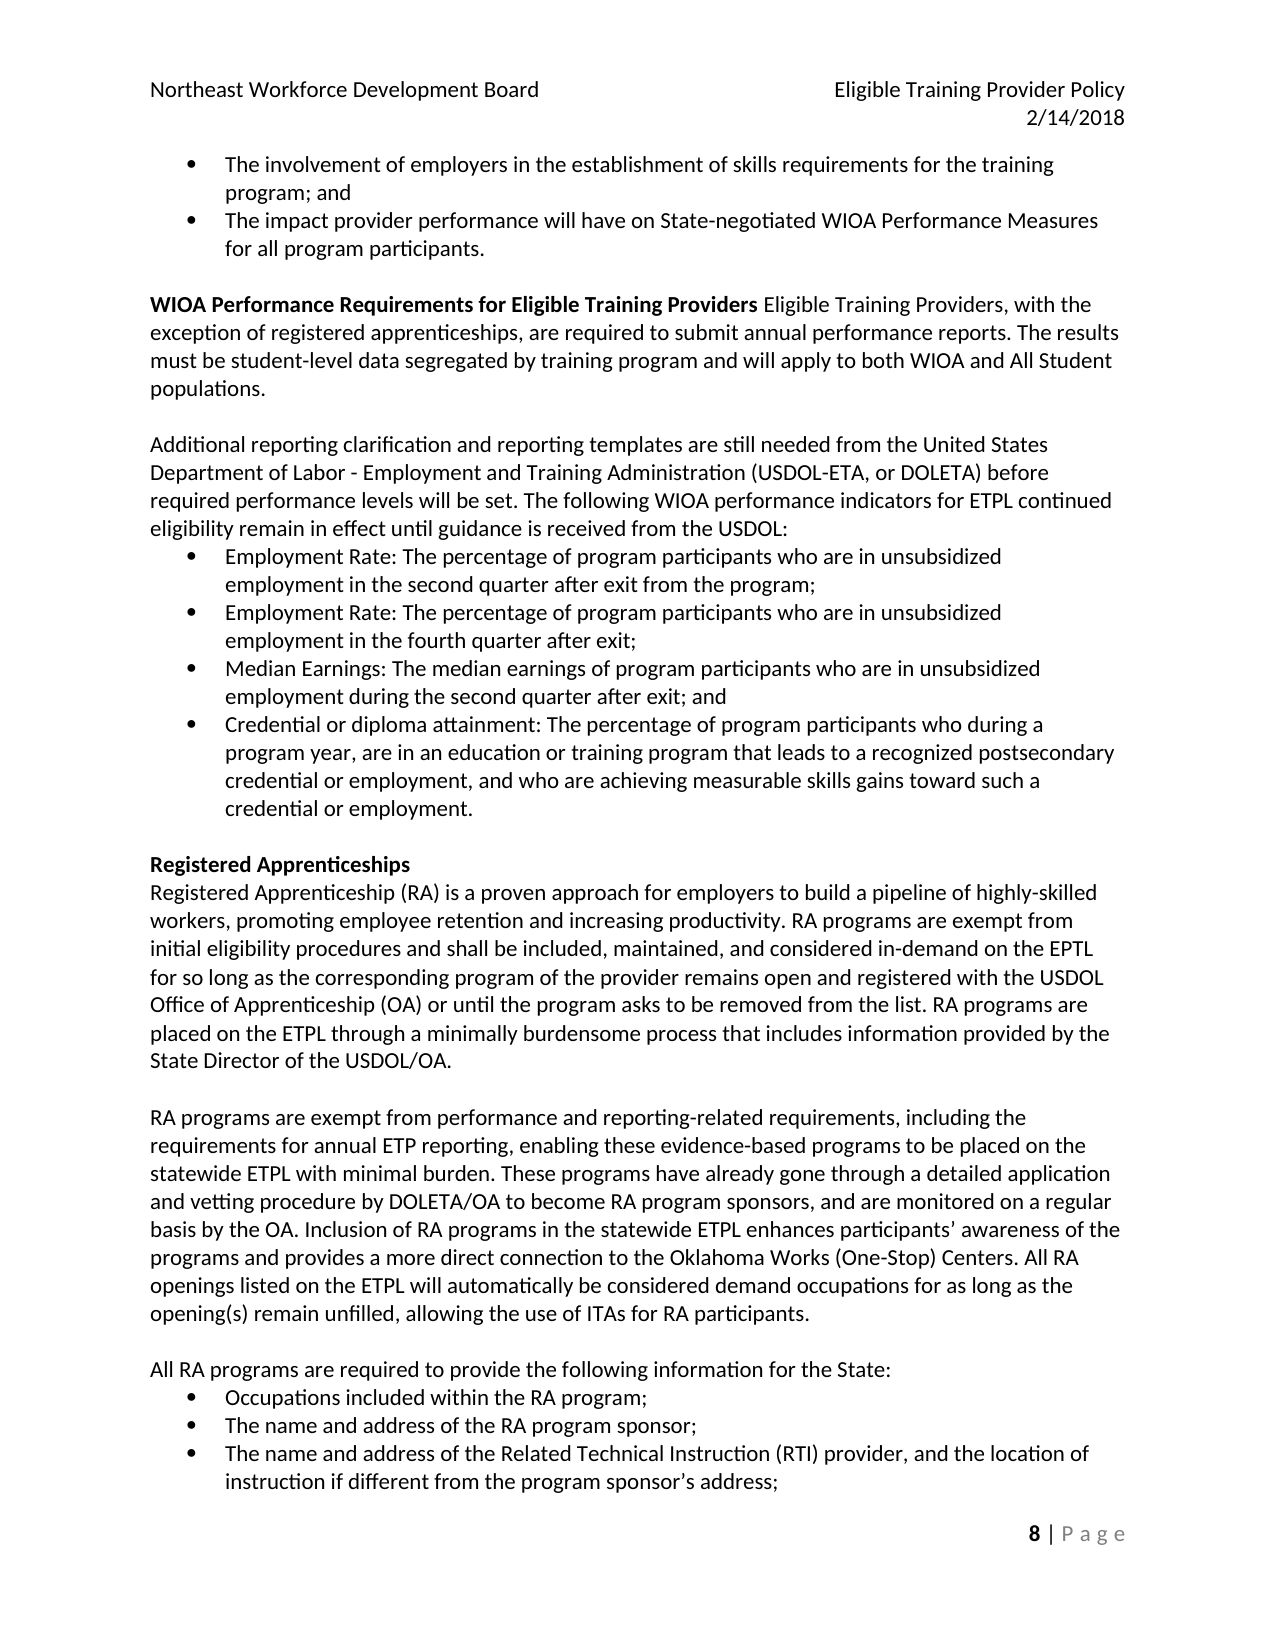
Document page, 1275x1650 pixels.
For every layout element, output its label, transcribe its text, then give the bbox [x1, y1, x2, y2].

text All RA programs are required to provide the following information for the State: [150, 1355, 1125, 1383]
list Employment Rate: The percentage of program participants who are in unsubsidized employment in the fourth quarter after exit; [187, 598, 1125, 654]
list Median Earnings: The median earnings of program participants who are in unsubsidized employment during the second quarter after exit; and [187, 654, 1125, 710]
text RA programs are exempt from performance and reporting-related requirements, including the requirements for annual ETP reporting, enabling these evidence-based programs to be placed on the statewide ETPL with minimal burden. These programs have already gone through a detailed application and vetting procedure by DOLETA/OA to become RA program sponsors, and are monitored on a regular basis by the OA. Inclusion of RA programs in the statewide ETPL enhances participants’ awareness of the programs and provides a more direct connection to the Oklahoma Works (One-Stop) Centers. All RA openings listed on the ETPL will automatically be considered demand occupations for as long as the opening(s) remain unfilled, allowing the use of ITAs for RA participants. [150, 1103, 1125, 1327]
list The impact provider performance will have on State-negotiated WIOA Performance Measures for all program participants. [187, 206, 1125, 262]
list Employment Rate: The percentage of program participants who are in unsubsidized employment in the second quarter after exit from the program; [187, 542, 1125, 598]
text Registered Apprenticeships [150, 851, 1125, 878]
list The involvement of employers in the establishment of skills requirements for the training program; and [187, 150, 1125, 206]
list The name and address of the RA program sponsor; [187, 1411, 1125, 1439]
text WIOA Performance Requirements for Eligible Training Providers Eligible Training Providers, with the exception of registered apprenticeships, are required to submit annual performance reports. The results must be student-level data segregated by training program and will apply to both WIOA and All Student populations. [150, 290, 1125, 402]
list Occupations included within the RA program; [187, 1383, 1125, 1411]
list The name and address of the Related Technical Instruction (RTI) provider, and the location of instruction if different from the program sponsor’s address; [187, 1439, 1125, 1495]
list Credential or diploma attainment: The percentage of program participants who during a program year, are in an education or training program that leads to a recognized postsecondary credential or employment, and who are achieving measurable skills gains toward such a credential or employment. [187, 710, 1125, 822]
text Additional reporting clarification and reporting templates are still needed from the United States Department of Labor - Employment and Training Administration (USDOL-ETA, or DOLETA) before required performance levels will be set. The following WIOA performance indicators for ETPL continued eligibility remain in effect until guidance is received from the USDOL: [150, 430, 1125, 542]
text Registered Apprenticeship (RA) is a proven approach for employers to build a pipeline of highly-skilled workers, promoting employee retention and increasing productivity. RA programs are exempt from initial eligibility procedures and shall be included, maintained, and considered in-demand on the EPTL for so long as the corresponding program of the provider remains open and registered with the USDOL Office of Apprenticeship (OA) or until the program asks to be removed from the list. RA programs are placed on the ETPL through a minimally burdensome process that includes information provided by the State Director of the USDOL/OA. [150, 878, 1125, 1075]
